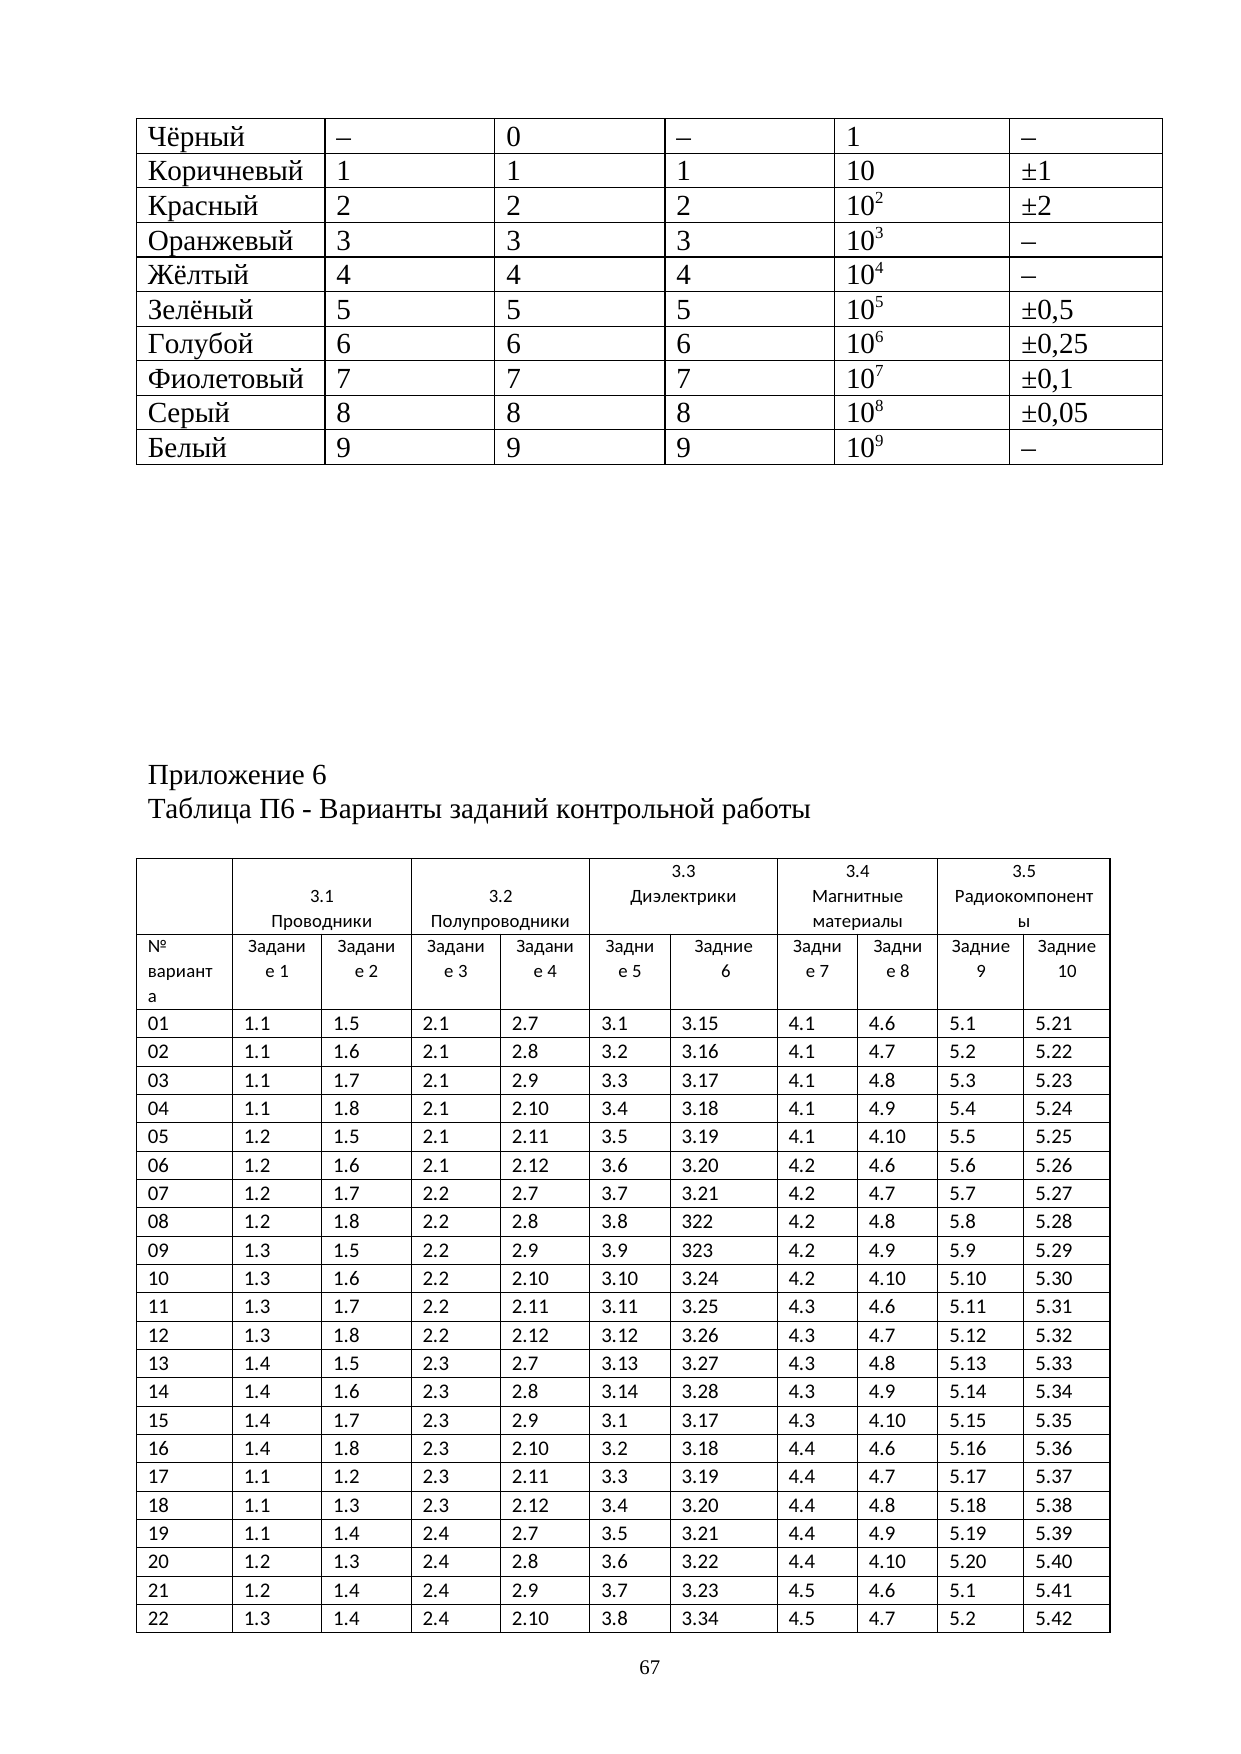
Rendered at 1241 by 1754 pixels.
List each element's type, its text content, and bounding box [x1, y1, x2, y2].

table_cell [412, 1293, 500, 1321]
table_cell 0 [495, 119, 664, 153]
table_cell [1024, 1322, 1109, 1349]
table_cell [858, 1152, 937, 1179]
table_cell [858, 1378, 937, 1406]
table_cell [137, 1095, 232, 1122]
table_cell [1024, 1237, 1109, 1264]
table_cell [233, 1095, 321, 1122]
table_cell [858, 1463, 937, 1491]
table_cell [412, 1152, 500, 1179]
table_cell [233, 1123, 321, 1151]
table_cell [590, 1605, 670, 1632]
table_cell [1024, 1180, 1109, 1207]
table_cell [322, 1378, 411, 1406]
table_header 3.4 Магнитные материалы [778, 859, 937, 933]
table_cell 104 [835, 258, 1009, 291]
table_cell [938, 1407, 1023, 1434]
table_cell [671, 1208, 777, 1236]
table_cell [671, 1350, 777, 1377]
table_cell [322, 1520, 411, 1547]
table_cell 4.1 [778, 1010, 857, 1037]
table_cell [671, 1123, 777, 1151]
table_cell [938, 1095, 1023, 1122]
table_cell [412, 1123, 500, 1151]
table_cell Оранжевый [137, 223, 324, 256]
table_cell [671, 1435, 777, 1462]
table_cell 4 [666, 258, 834, 291]
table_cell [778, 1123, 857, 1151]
table_cell Чёрный [137, 119, 324, 153]
table_cell 2 [666, 188, 834, 222]
table_cell 109 [835, 430, 1009, 464]
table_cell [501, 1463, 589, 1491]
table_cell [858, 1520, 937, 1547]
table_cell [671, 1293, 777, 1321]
table_cell 1.5 [322, 1010, 411, 1037]
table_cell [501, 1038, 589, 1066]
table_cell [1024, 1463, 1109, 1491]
table_cell 3 [495, 223, 664, 256]
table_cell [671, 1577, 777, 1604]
table_cell 1.1 [233, 1038, 321, 1066]
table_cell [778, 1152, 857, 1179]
table_cell Коричневый [137, 154, 324, 187]
table_cell 10 [835, 154, 1009, 187]
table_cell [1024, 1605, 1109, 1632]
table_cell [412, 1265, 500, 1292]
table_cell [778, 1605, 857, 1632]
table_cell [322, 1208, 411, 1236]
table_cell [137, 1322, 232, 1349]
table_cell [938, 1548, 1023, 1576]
table_cell 01 [137, 1010, 232, 1037]
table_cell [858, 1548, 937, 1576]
table_cell 4 [495, 258, 664, 291]
table_cell Задние 5 [590, 935, 670, 1009]
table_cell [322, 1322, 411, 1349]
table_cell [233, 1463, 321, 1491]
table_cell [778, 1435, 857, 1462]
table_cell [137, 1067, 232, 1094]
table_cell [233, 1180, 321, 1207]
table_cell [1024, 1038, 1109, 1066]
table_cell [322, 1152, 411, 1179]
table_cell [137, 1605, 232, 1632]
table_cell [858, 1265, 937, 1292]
table_cell 8 [326, 396, 494, 429]
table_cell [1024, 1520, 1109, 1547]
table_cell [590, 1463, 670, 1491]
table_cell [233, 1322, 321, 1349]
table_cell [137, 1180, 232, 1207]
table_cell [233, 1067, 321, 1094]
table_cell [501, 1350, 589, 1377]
table_cell 2 [495, 188, 664, 222]
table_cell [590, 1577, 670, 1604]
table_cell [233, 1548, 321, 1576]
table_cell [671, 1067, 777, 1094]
table_cell 2 [326, 188, 494, 222]
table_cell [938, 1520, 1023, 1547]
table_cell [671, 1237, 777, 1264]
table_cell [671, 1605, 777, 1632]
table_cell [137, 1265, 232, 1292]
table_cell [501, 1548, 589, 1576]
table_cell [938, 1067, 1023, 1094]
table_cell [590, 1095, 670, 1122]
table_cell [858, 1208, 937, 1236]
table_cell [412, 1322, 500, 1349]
table_cell Жёлтый [137, 258, 324, 291]
table_cell Красный [137, 188, 324, 222]
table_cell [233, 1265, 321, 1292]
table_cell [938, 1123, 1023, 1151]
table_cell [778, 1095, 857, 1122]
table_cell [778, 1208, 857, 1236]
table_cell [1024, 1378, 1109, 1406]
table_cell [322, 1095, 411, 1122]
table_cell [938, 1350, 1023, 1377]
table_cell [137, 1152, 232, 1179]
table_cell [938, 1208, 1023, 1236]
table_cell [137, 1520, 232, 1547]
table_cell Задание 3 [412, 935, 500, 1009]
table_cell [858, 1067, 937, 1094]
table_cell – [326, 119, 494, 153]
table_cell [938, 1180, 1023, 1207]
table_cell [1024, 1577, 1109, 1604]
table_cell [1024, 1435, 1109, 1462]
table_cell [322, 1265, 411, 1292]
table_cell 5 [326, 292, 494, 326]
table_cell ±1 [1010, 154, 1162, 187]
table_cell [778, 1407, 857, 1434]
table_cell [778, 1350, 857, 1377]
table_cell ±2 [1010, 188, 1162, 222]
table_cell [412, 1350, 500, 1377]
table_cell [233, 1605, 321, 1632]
table_cell 7 [326, 361, 494, 395]
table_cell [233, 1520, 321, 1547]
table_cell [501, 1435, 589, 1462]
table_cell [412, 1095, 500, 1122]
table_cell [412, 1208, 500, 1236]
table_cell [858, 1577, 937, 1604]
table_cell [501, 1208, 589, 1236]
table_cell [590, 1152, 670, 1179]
table_cell Зелёный [137, 292, 324, 326]
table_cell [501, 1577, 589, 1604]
table_cell 106 [835, 327, 1009, 360]
table_cell Задание 2 [322, 935, 411, 1009]
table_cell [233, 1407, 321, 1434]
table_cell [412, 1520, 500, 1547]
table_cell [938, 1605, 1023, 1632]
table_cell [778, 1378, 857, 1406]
table_cell Задание 1 [233, 935, 321, 1009]
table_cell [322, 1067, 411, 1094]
table_cell 1 [495, 154, 664, 187]
table_cell 5.1 [938, 1010, 1023, 1037]
table_cell Серый [137, 396, 324, 429]
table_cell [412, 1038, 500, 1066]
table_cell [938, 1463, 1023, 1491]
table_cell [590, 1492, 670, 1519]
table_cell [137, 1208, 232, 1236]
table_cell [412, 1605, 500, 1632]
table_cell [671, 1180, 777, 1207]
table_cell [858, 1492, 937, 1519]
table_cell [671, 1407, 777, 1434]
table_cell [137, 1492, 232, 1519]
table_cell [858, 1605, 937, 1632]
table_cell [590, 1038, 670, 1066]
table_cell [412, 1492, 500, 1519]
text Приложение 6 [148, 757, 1152, 791]
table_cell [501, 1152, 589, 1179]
table_cell Задние 7 [778, 935, 857, 1009]
table_cell – [1010, 223, 1162, 256]
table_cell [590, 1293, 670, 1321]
table_cell Задние 6 [671, 935, 777, 1009]
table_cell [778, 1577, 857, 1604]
table_cell Фиолетовый [137, 361, 324, 395]
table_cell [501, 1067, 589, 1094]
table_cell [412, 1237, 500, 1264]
table_cell № варианта [137, 935, 232, 1009]
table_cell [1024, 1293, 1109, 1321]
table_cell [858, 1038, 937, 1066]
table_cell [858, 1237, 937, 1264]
table_cell 8 [495, 396, 664, 429]
table_cell 2.7 [501, 1010, 589, 1037]
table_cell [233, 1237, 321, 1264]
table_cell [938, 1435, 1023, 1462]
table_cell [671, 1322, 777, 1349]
table_cell 6 [326, 327, 494, 360]
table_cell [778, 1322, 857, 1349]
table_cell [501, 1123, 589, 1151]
table_cell ±0,05 [1010, 396, 1162, 429]
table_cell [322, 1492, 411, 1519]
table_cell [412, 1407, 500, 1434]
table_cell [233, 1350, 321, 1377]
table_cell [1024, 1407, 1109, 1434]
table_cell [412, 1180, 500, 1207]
table_cell 1 [666, 154, 834, 187]
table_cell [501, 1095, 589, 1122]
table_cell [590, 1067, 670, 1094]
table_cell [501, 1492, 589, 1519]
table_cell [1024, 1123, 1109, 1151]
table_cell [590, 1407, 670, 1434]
table_cell 5 [495, 292, 664, 326]
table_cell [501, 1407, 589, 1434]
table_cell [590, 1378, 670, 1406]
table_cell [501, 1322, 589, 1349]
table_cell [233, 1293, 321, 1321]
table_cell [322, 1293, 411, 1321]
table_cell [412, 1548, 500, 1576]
table_cell 5 [666, 292, 834, 326]
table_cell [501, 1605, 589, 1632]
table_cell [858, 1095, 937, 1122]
table_header 3.5 Радиокомпоненты [938, 859, 1109, 933]
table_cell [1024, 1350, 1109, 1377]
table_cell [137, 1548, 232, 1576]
table_cell 3.1 [590, 1010, 670, 1037]
table_cell 7 [666, 361, 834, 395]
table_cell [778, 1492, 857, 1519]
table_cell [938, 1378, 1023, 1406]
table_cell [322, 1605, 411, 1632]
table_cell 3 [666, 223, 834, 256]
table_cell 8 [666, 396, 834, 429]
table_cell 105 [835, 292, 1009, 326]
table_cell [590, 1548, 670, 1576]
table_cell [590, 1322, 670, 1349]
table_cell 102 [835, 188, 1009, 222]
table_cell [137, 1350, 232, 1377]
table_cell 3.15 [671, 1010, 777, 1037]
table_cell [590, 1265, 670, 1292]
table_cell 1 [835, 119, 1009, 153]
table_cell – [666, 119, 834, 153]
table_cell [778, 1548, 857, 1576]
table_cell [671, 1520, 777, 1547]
table_cell 6 [495, 327, 664, 360]
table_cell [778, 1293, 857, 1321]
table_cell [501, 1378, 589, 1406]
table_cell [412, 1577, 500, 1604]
table_cell 6 [666, 327, 834, 360]
table_cell 9 [495, 430, 664, 464]
table_cell ±0,5 [1010, 292, 1162, 326]
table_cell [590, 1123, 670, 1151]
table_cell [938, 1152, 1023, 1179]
table_cell 3 [326, 223, 494, 256]
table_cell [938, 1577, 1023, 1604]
table_cell Задние 9 [938, 935, 1023, 1009]
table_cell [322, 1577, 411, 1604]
table_cell 103 [835, 223, 1009, 256]
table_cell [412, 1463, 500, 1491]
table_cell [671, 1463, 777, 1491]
table_cell 02 [137, 1038, 232, 1066]
table_header 3.2 Полупроводники [412, 859, 589, 933]
table_cell 108 [835, 396, 1009, 429]
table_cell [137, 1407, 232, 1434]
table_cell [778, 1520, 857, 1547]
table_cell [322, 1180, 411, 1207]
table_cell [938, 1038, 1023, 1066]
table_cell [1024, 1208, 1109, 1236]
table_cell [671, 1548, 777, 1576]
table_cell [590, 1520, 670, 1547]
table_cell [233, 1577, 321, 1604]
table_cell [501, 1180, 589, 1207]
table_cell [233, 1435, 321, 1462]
table_cell 5.21 [1024, 1010, 1109, 1037]
table_cell 1.1 [233, 1010, 321, 1037]
text Таблица П6 - Варианты заданий контрольной работы [148, 791, 1152, 824]
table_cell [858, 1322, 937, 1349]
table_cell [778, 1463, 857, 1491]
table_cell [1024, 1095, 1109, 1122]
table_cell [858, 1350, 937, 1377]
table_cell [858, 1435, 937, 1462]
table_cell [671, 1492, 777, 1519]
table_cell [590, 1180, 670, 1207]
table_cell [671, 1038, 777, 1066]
table_cell 107 [835, 361, 1009, 395]
table_cell – [1010, 430, 1162, 464]
table_cell – [1010, 258, 1162, 291]
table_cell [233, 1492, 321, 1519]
table_cell 9 [666, 430, 834, 464]
table_header 3.3 Диэлектрики [590, 859, 777, 933]
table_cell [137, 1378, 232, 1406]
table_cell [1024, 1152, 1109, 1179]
table_header 3.1 Проводники [233, 859, 411, 933]
table_cell 7 [495, 361, 664, 395]
table_cell Голубой [137, 327, 324, 360]
table_cell – [1010, 119, 1162, 153]
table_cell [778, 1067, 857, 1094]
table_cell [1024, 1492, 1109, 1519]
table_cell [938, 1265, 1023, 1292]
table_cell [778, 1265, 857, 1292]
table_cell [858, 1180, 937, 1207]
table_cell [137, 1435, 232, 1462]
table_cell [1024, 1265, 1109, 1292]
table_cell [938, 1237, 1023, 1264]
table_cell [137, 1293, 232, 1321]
table_header [137, 859, 232, 933]
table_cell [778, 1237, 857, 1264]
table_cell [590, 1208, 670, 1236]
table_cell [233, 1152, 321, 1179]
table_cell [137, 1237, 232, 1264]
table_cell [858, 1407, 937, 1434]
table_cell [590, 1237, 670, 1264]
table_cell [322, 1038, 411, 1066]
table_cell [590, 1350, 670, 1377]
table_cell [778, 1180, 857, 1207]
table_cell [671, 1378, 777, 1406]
table_cell Задние 8 [858, 935, 937, 1009]
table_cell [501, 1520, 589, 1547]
table_cell ±0,1 [1010, 361, 1162, 395]
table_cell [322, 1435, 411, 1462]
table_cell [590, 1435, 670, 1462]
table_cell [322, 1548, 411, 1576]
table_cell 2.1 [412, 1010, 500, 1037]
table_cell 4.6 [858, 1010, 937, 1037]
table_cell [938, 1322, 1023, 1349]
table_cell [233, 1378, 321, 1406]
table_cell 1 [326, 154, 494, 187]
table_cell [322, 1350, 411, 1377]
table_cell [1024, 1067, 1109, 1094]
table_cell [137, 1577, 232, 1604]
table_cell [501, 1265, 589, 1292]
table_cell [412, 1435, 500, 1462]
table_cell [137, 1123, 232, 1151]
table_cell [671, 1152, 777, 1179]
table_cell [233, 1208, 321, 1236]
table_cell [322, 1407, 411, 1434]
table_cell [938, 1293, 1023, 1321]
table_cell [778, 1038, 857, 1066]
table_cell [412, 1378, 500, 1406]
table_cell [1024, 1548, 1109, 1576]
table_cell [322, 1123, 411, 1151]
table_cell ±0,25 [1010, 327, 1162, 360]
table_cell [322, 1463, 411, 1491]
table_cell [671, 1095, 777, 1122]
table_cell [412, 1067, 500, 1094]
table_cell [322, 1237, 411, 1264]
table_cell Белый [137, 430, 324, 464]
table_cell 4 [326, 258, 494, 291]
table_cell Задание 4 [501, 935, 589, 1009]
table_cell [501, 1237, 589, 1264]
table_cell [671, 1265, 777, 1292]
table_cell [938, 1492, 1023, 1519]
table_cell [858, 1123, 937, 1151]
table_cell Задние 10 [1024, 935, 1109, 1009]
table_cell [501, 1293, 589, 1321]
table_cell 9 [326, 430, 494, 464]
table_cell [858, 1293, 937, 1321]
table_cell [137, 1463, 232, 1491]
